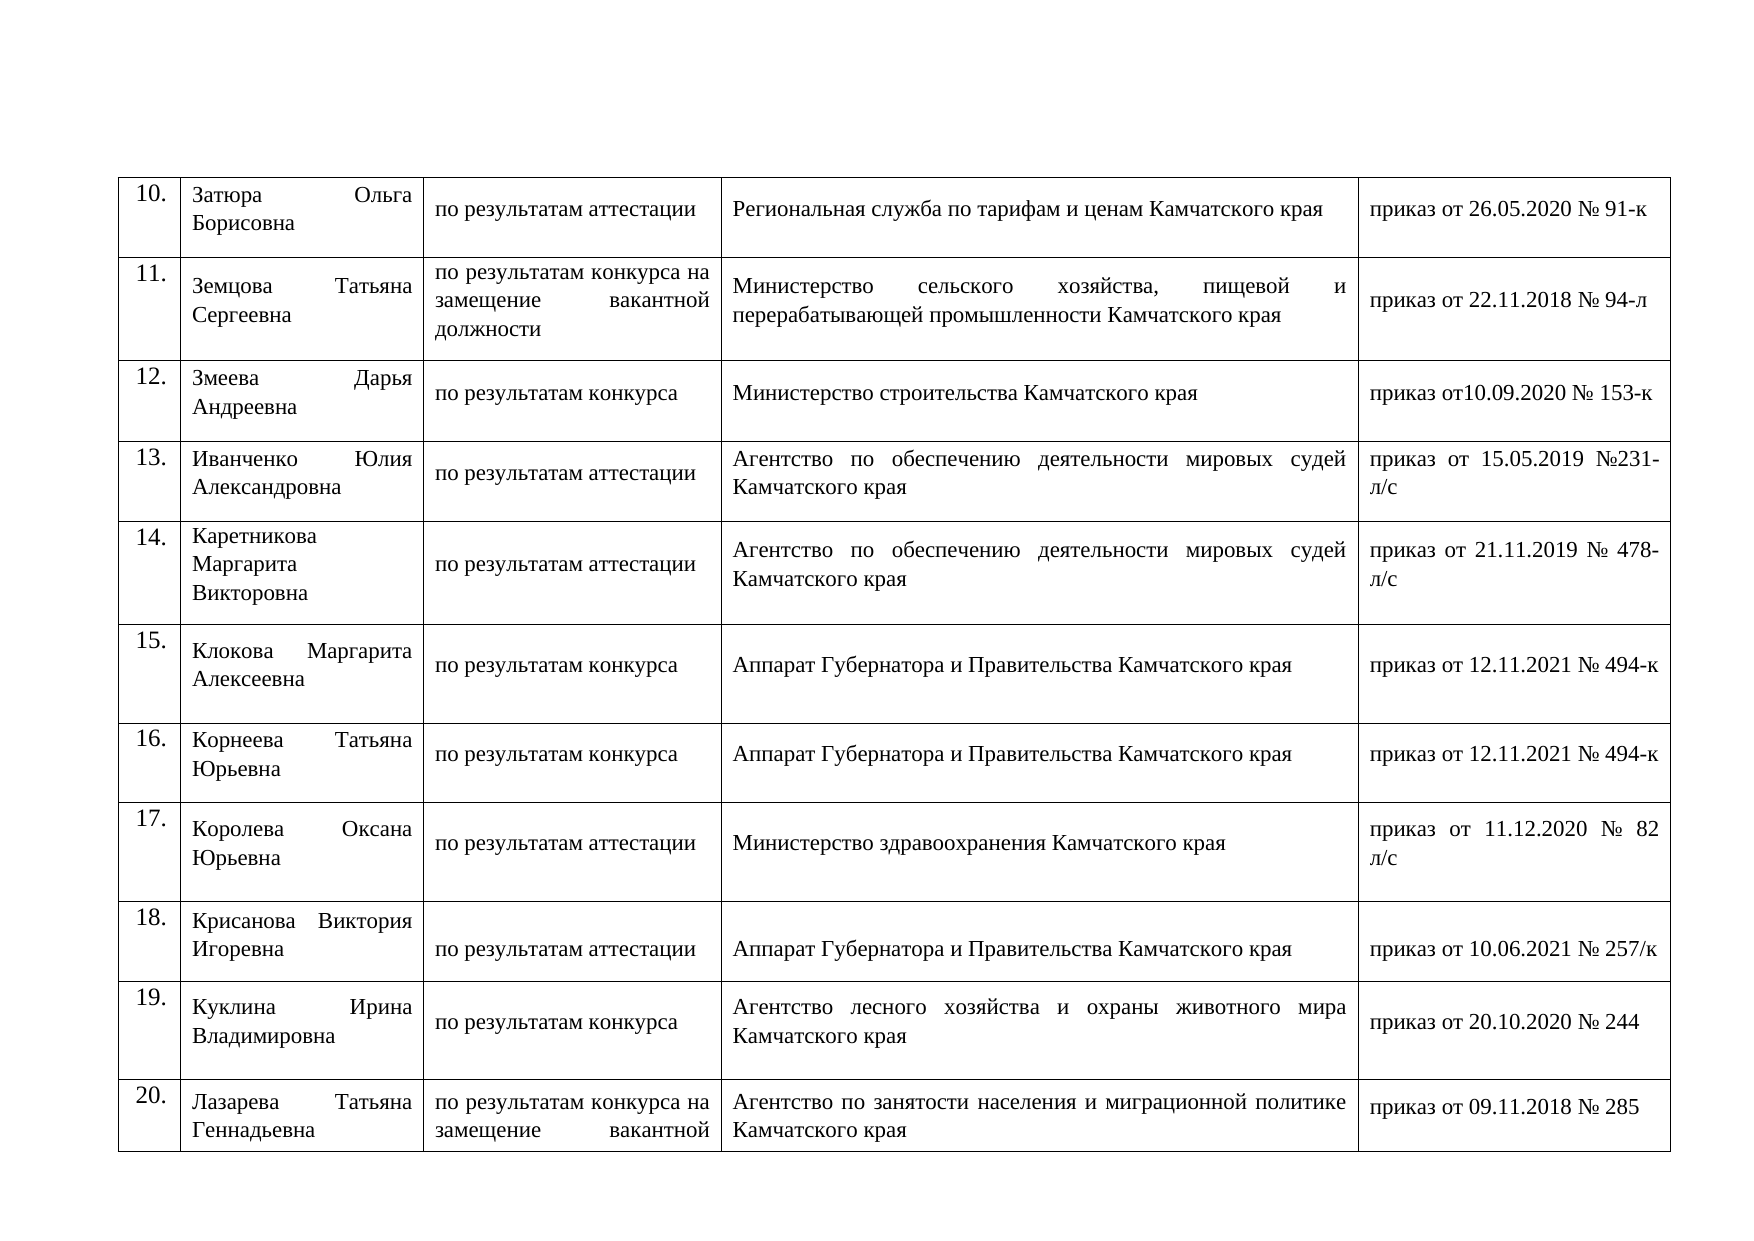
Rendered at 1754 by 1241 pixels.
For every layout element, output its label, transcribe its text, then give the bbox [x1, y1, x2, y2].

table_cell Агентство лесного хозяйства и охраны животного мира Камчатского края [722, 982, 1358, 1079]
table_cell Земцова Татьяна Сергеевна [181, 258, 423, 360]
table_cell [119, 803, 180, 901]
table_cell Министерство здравоохранения Камчатского края [722, 803, 1358, 901]
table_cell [722, 1080, 1358, 1151]
table_cell по результатам конкурса [424, 625, 721, 722]
table_cell [119, 1080, 180, 1151]
table_cell Затюра Ольга Борисовна [181, 178, 423, 257]
table_cell приказ от 22.11.2018 № 94-л [1359, 258, 1670, 360]
table_cell Министерство сельского хозяйства, пищевой и перерабатывающей промышленности Камчатского края [722, 258, 1358, 360]
table_cell [119, 522, 180, 624]
table_cell Крисанова Виктория Игоревна [181, 902, 423, 981]
table_cell [119, 258, 180, 360]
table_cell по результатам аттестации [424, 803, 721, 901]
table_cell по результатам конкурса [424, 361, 721, 441]
table_cell по результатам конкурса [424, 982, 721, 1079]
table_cell Агентство по обеспечению деятельности мировых судей Камчатского края [722, 442, 1358, 521]
table_cell приказ от 11.12.2020 № 82 л/с [1359, 803, 1670, 901]
table_cell [119, 361, 180, 441]
table_cell по результатам аттестации [424, 522, 721, 624]
table_cell по результатам аттестации [424, 442, 721, 521]
table_cell [119, 178, 180, 257]
table_cell Региональная служба по тарифам и ценам Камчатского края [722, 178, 1358, 257]
table_cell приказ от 12.11.2021 № 494-к [1359, 625, 1670, 722]
table_cell [119, 442, 180, 521]
table_cell приказ от 12.11.2021 № 494-к [1359, 724, 1670, 802]
table_cell Аппарат Губернатора и Правительства Камчатского края [722, 902, 1358, 981]
table_cell Аппарат Губернатора и Правительства Камчатского края [722, 724, 1358, 802]
table_cell Каретникова Маргарита Викторовна [181, 522, 423, 624]
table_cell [1359, 1080, 1670, 1151]
table_cell Агентство по обеспечению деятельности мировых судей Камчатского края [722, 522, 1358, 624]
table_cell приказ от 10.06.2021 № 257/к [1359, 902, 1670, 981]
table_cell приказ от 26.05.2020 № 91-к [1359, 178, 1670, 257]
table_cell [119, 625, 180, 722]
table_cell по результатам конкурса на замещение вакантной должности [424, 258, 721, 360]
table_cell Куклина Ирина Владимировна [181, 982, 423, 1079]
table_cell Королева Оксана Юрьевна [181, 803, 423, 901]
table_cell [119, 724, 180, 802]
table_cell [119, 982, 180, 1079]
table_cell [181, 1080, 423, 1151]
table_cell приказ от 15.05.2019 №231-л/с [1359, 442, 1670, 521]
table_cell Аппарат Губернатора и Правительства Камчатского края [722, 625, 1358, 722]
table_cell Иванченко Юлия Александровна [181, 442, 423, 521]
table_cell приказ от10.09.2020 № 153-к [1359, 361, 1670, 441]
table_cell Клокова Маргарита Алексеевна [181, 625, 423, 722]
table_cell Змеева Дарья Андреевна [181, 361, 423, 441]
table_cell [424, 1080, 721, 1151]
table_cell Корнеева Татьяна Юрьевна [181, 724, 423, 802]
table_cell приказ от 20.10.2020 № 244 [1359, 982, 1670, 1079]
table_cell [424, 178, 721, 257]
table_cell по результатам конкурса [424, 724, 721, 802]
table_cell по результатам аттестации [424, 902, 721, 981]
table_cell Министерство строительства Камчатского края [722, 361, 1358, 441]
table_cell [119, 902, 180, 981]
table_cell приказ от 21.11.2019 № 478-л/с [1359, 522, 1670, 624]
